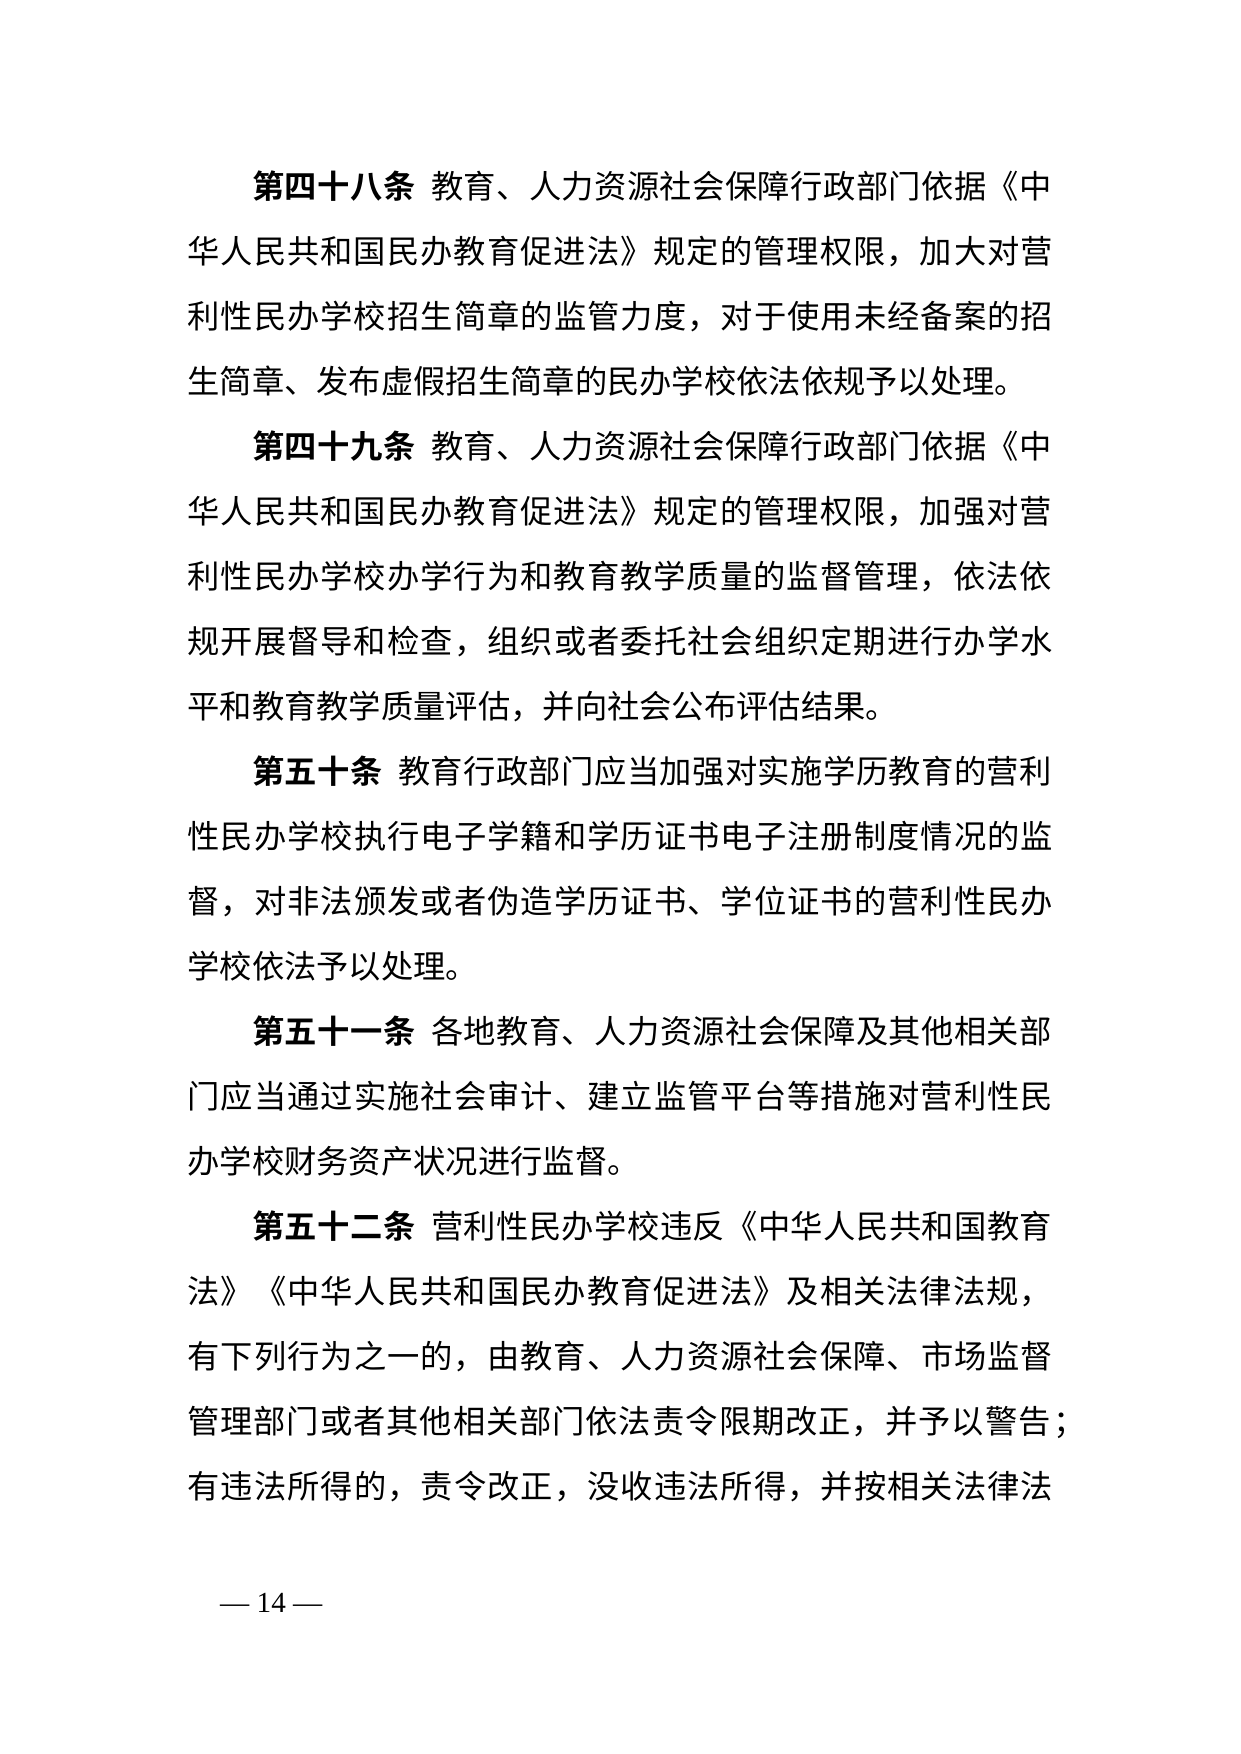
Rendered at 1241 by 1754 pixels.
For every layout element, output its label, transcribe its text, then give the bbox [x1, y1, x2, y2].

text 第五十一条 各地教育、人力资源社会保障及其他相关部门应当通过实施社会审计、建立监管平台等措施对营利性民办学校财务资产状况进行监督。 [187, 997, 1053, 1192]
text 第四十八条 教育、人力资源社会保障行政部门依据《中华人民共和国民办教育促进法》规定的管理权限，加大对营利性民办学校招生简章的监管力度，对于使用未经备案的招生简章、发布虚假招生简章的民办学校依法依规予以处理。 [187, 152, 1053, 412]
text 第五十条 教育行政部门应当加强对实施学历教育的营利性民办学校执行电子学籍和学历证书电子注册制度情况的监督，对非法颁发或者伪造学历证书、学位证书的营利性民办学校依法予以处理。 [187, 737, 1053, 997]
text 第四十九条 教育、人力资源社会保障行政部门依据《中华人民共和国民办教育促进法》规定的管理权限，加强对营利性民办学校办学行为和教育教学质量的监督管理，依法依规开展督导和检查，组织或者委托社会组织定期进行办学水平和教育教学质量评估，并向社会公布评估结果。 [187, 412, 1053, 737]
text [187, 1192, 1053, 1517]
